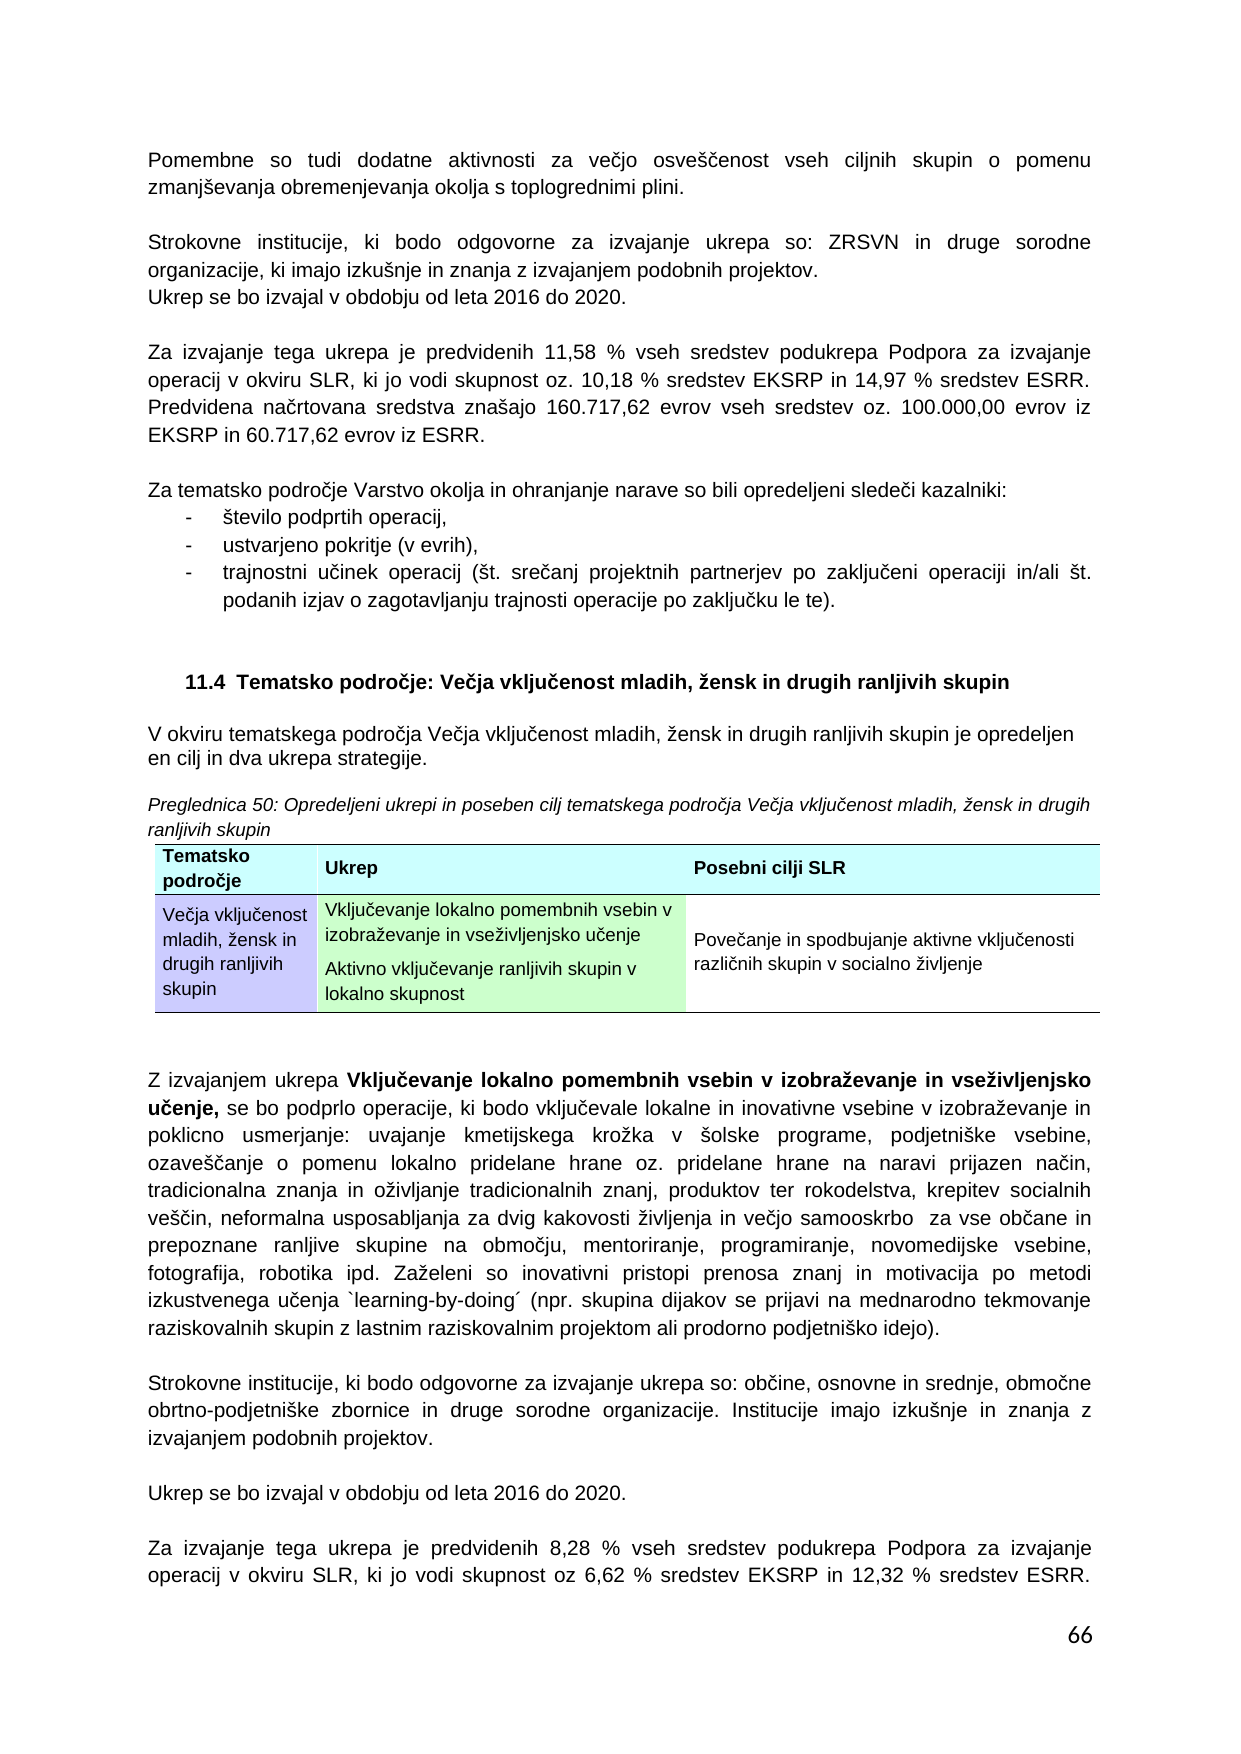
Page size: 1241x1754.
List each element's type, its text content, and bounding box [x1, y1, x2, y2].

list število podprtih operacij, [185, 505, 1093, 529]
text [148, 148, 1093, 199]
text Za tematsko področje Varstvo okolja in ohranjanje narave so bili opredeljeni sledeči kazalniki: [148, 478, 1093, 502]
text Ukrep se bo izvajal v obdobju od leta 2016 do 2020. [148, 1481, 1093, 1505]
text Z izvajanjem ukrepa Vključevanje lokalno pomembnih vsebin v izobraževanje in vseživljenjsko učenje, se bo podprlo operacije, ki bodo vključevale lokalne in inovativne vsebine v izobraževanje in poklicno usmerjanje: uvajanje kmetijskega krožka v šolske programe, podjetniške vsebine, ozaveščanje o pomenu lokalno pridelane hrane oz. pridelane hrane na naravi prijazen način, tradicionalna znanja in oživljanje tradicionalnih znanj, produktov ter rokodelstva, krepitev socialnih veščin, neformalna usposabljanja za dvig kakovosti življenja in večjo samooskrbo za vse občane in prepoznane ranljive skupine na območju, mentoriranje, programiranje, novomedijske vsebine, fotografija, robotika ipd. Zaželeni so inovativni pristopi prenosa znanj in motivacija po metodi izkustvenega učenja `learning-by-doing´ (npr. skupina dijakov se prijavi na mednarodno tekmovanje raziskovalnih skupin z lastnim raziskovalnim projektom ali prodorno podjetniško idejo). [148, 1068, 1093, 1340]
list trajnostni učinek operacij (št. srečanj projektnih partnerjev po zaključeni operaciji in/ali št. podanih izjav o zagotavljanju trajnosti operacije po zaključku le te). [185, 560, 1093, 612]
list ustvarjeno pokritje (v evrih), [185, 533, 1093, 557]
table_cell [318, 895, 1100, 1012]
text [148, 1536, 1093, 1587]
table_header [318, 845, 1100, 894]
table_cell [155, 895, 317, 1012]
text V okviru tematskega področja Večja vključenost mladih, žensk in drugih ranljivih skupin je opredeljen en cilj in dva ukrepa strategije. [148, 722, 1093, 769]
text Strokovne institucije, ki bodo odgovorne za izvajanje ukrepa so: občine, osnovne in srednje, območne obrtno-podjetniške zbornice in druge sorodne organizacije. Institucije imajo izkušnje in znanja z izvajanjem podobnih projektov. [148, 1371, 1093, 1450]
text Ukrep se bo izvajal v obdobju od leta 2016 do 2020. [148, 285, 1093, 309]
text Za izvajanje tega ukrepa je predvidenih 11,58 % vseh sredstev podukrepa Podpora za izvajanje operacij v okviru SLR, ki jo vodi skupnost oz. 10,18 % sredstev EKSRP in 14,97 % sredstev ESRR. Predvidena načrtovana sredstva znašajo 160.717,62 evrov vseh sredstev oz. 100.000,00 evrov iz EKSRP in 60.717,62 evrov iz ESRR. [148, 340, 1093, 447]
text Preglednica 50: Opredeljeni ukrepi in poseben cilj tematskega področja Večja vključenost mladih, žensk in drugih ranljivih skupin [148, 794, 1093, 841]
subtitle Tematsko področje: Večja vključenost mladih, žensk in drugih ranljivih skupin [185, 670, 1093, 694]
text Strokovne institucije, ki bodo odgovorne za izvajanje ukrepa so: ZRSVN in druge sorodne organizacije, ki imajo izkušnje in znanja z izvajanjem podobnih projektov. [148, 230, 1093, 282]
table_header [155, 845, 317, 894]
